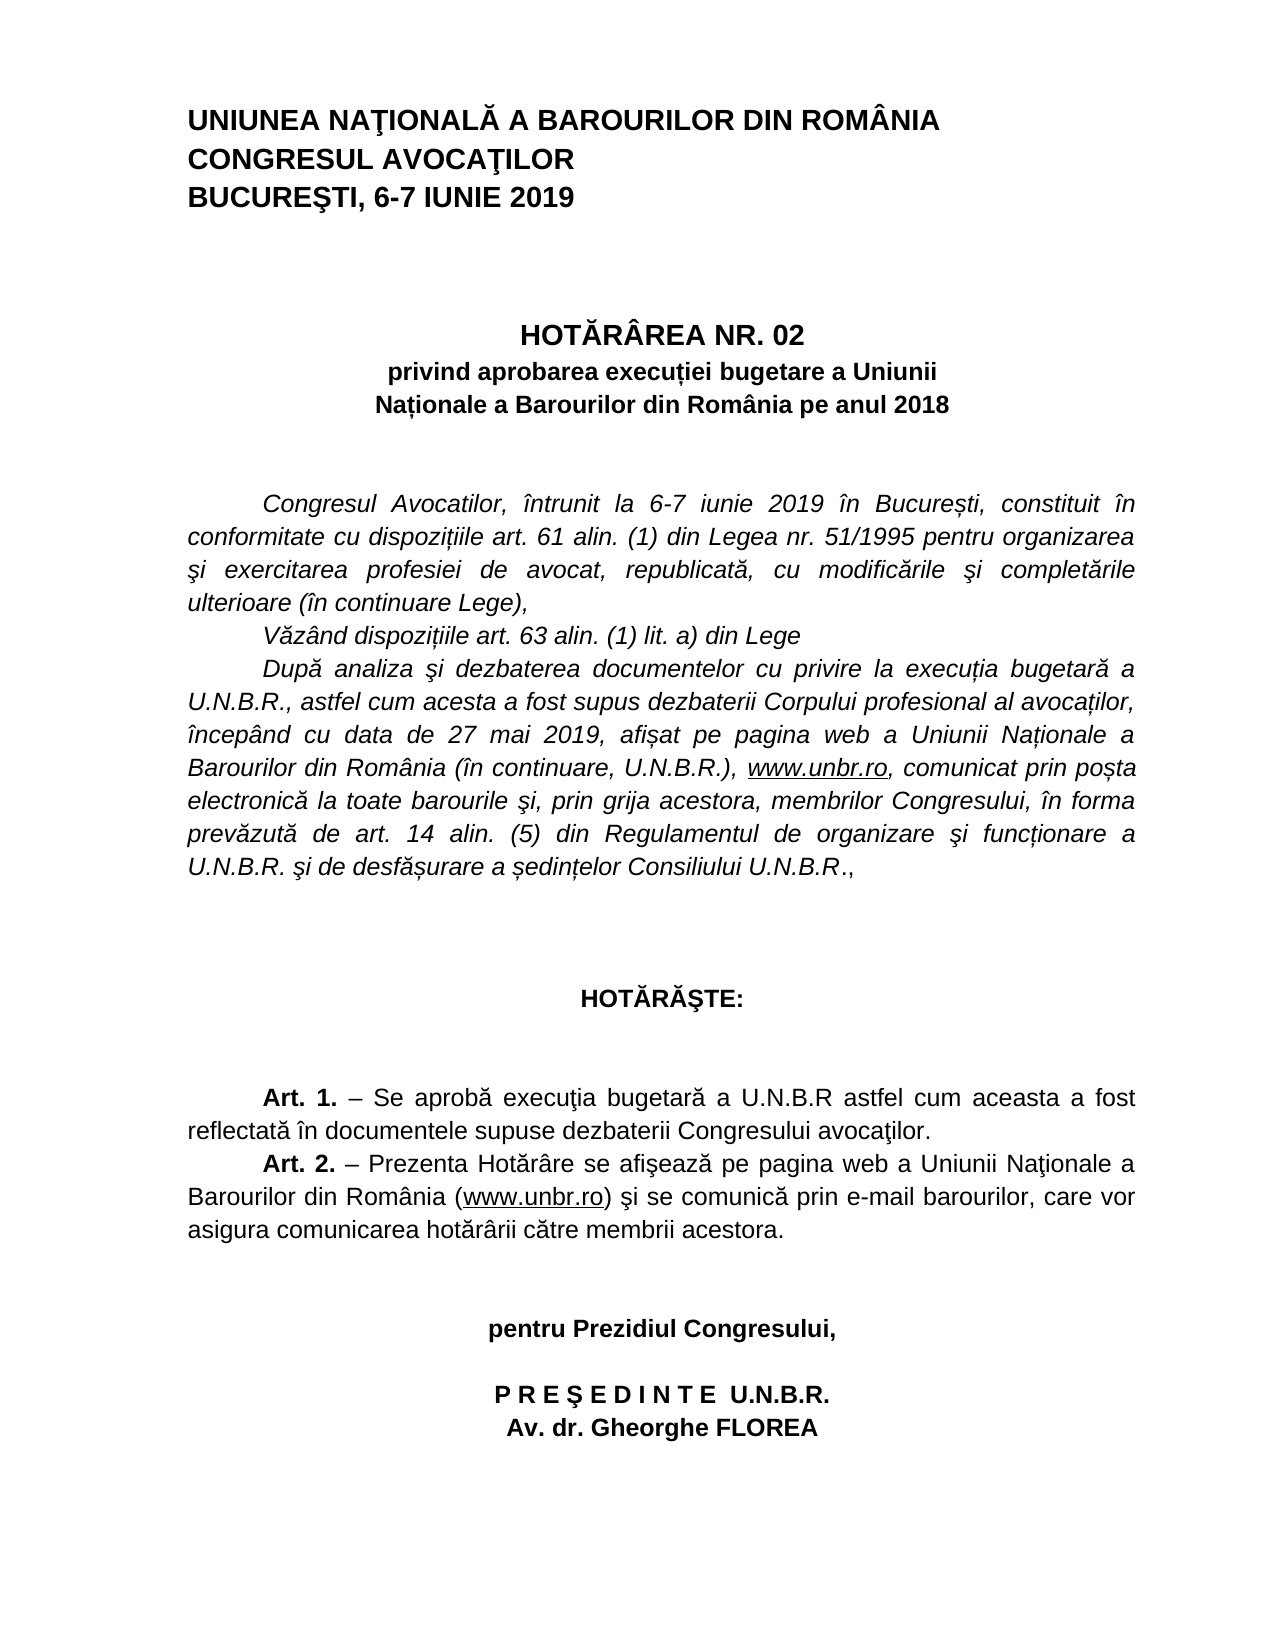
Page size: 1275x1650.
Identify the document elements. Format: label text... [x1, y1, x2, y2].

text Art. 2. – Prezenta Hotărâre se afişează pe pagina web a Uniunii Naţionale a Barourilor din România (www.unbr.ro) şi se comunică prin e-mail barourilor, care vor asigura comunicarea hotărârii către membrii acestora. [187, 1149, 1137, 1244]
text BUCUREŞTI, 6-7 IUNIE 2019 [187, 181, 1137, 214]
text Văzând dispozițiile art. 63 alin. (1) lit. a) din Lege [187, 621, 1137, 649]
text HOTĂRĂŞTE: [187, 984, 1137, 1013]
text pentru Prezidiul Congresului, [187, 1314, 1137, 1343]
text Naționale a Barourilor din România pe anul 2018 [187, 390, 1137, 418]
text Av. dr. Gheorghe FLOREA [187, 1413, 1137, 1442]
text Congresul Avocatilor, întrunit la 6-7 iunie 2019 în București, constituit în conformitate cu dispozițiile art. 61 alin. (1) din Legea nr. 51/1995 pentru organizarea şi exercitarea profesiei de avocat, republicată, cu modificările şi completările ulterioare (în continuare Lege), [187, 489, 1137, 617]
text privind aprobarea execuției bugetare a Uniunii [187, 357, 1137, 385]
text HOTĂRÂREA NR. 02 [187, 318, 1137, 352]
text P R E Ş E D I N T E U.N.B.R. [187, 1380, 1137, 1409]
text După analiza şi dezbaterea documentelor cu privire la execuția bugetară a U.N.B.R., astfel cum acesta a fost supus dezbaterii Corpului profesional al avocaților, începând cu data de 27 mai 2019, afișat pe pagina web a Uniunii Naționale a Barourilor din România (în continuare, U.N.B.R.), www.unbr.ro, comunicat prin poșta electronică la toate barourile şi, prin grija acestora, membrilor Congresului, în forma prevăzută de art. 14 alin. (5) din Regulamentul de organizare şi funcționare a U.N.B.R. şi de desfășurare a ședințelor Consiliului U.N.B.R., [187, 654, 1137, 881]
text CONGRESUL AVOCAŢILOR [187, 142, 1137, 176]
text Art. 1. – Se aprobă execuţia bugetară a U.N.B.R astfel cum aceasta a fost reflectată în documentele supuse dezbaterii Congresului avocaţilor. [187, 1083, 1137, 1145]
text UNIUNEA NAŢIONALĂ A BAROURILOR DIN ROMÂNIA [187, 103, 1137, 137]
